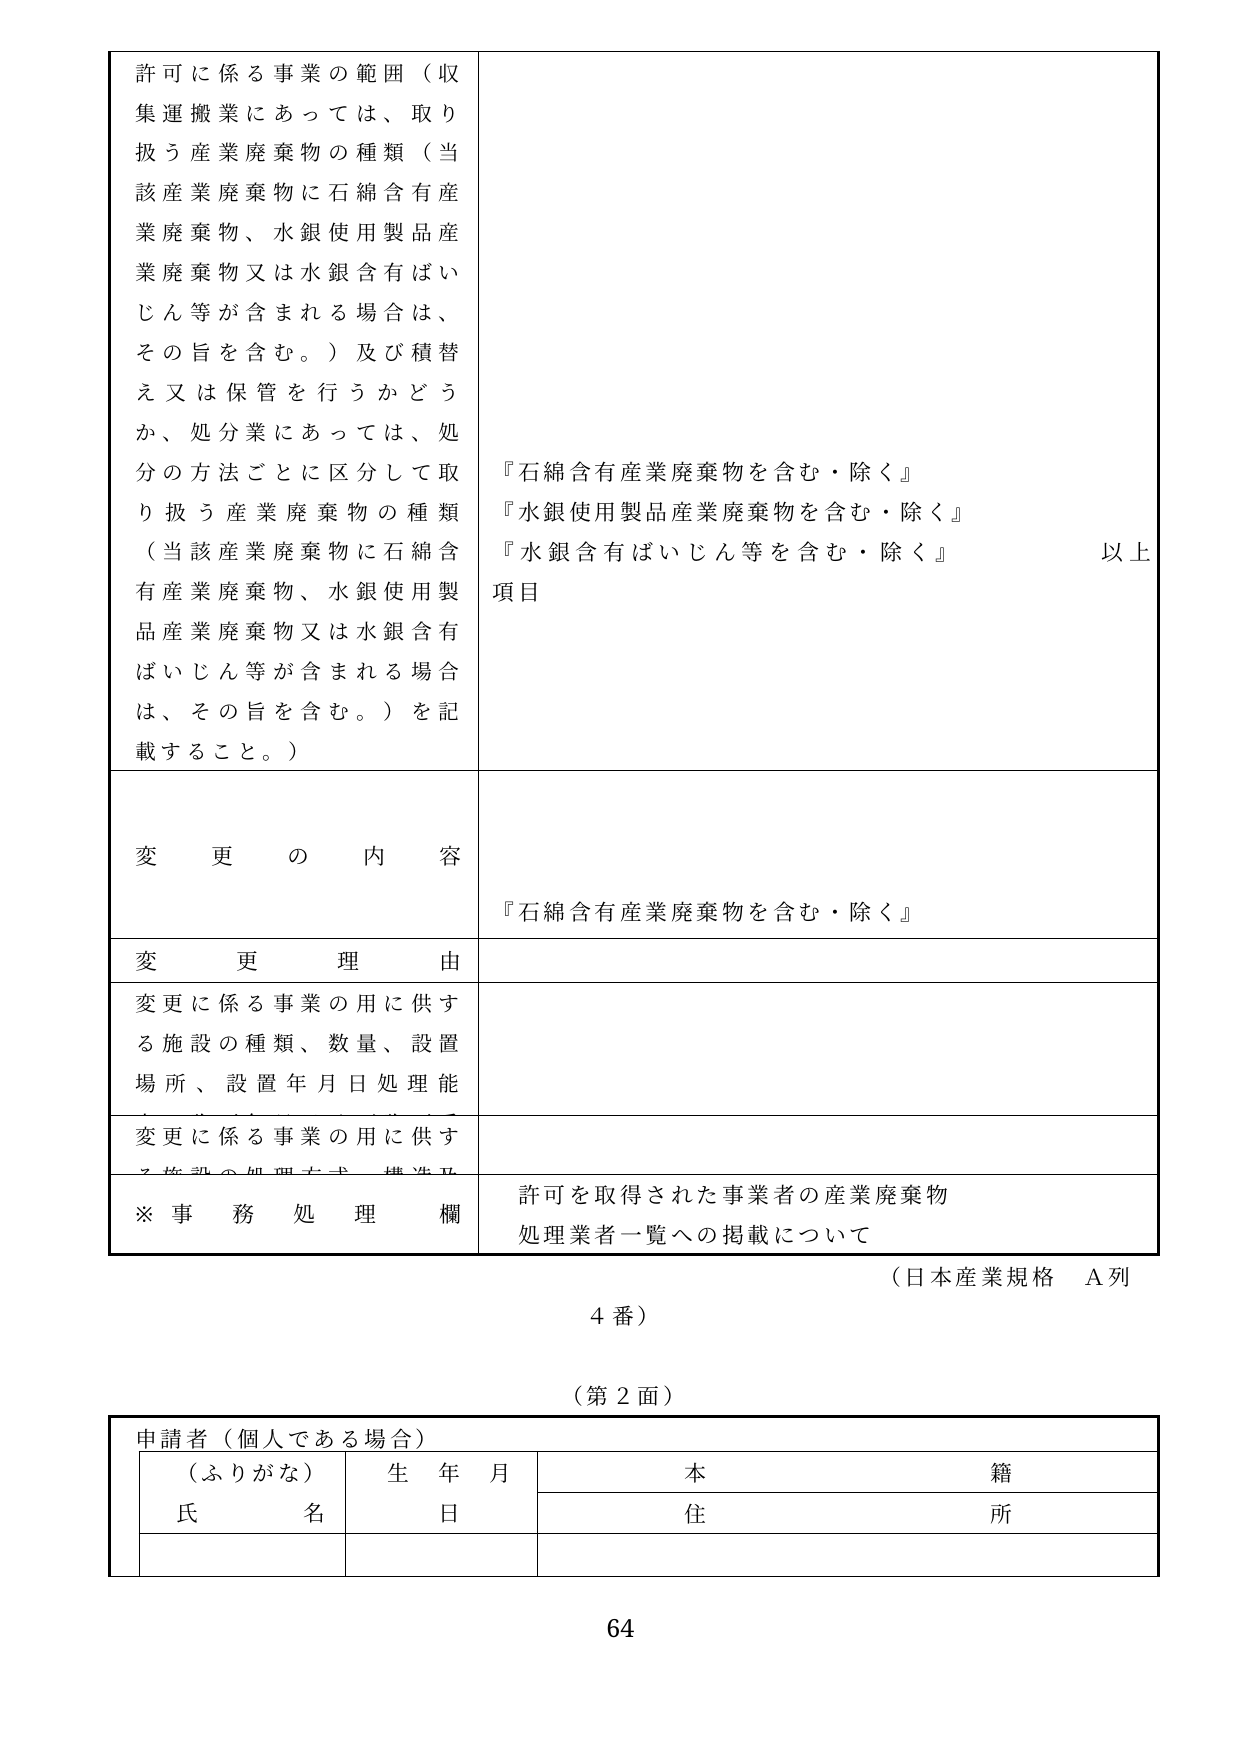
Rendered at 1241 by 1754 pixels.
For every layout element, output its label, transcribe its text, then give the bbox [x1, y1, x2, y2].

table_cell 変更に係る事業の用に供する施設の種類、数量、設置場所、設置年月日処理能力、許可年月日及び許可番号（産業廃棄物処理施設の設置の許可を受けている場合に限る。） [111, 983, 478, 1114]
table_cell （ふりがな） 氏 名 [140, 1452, 345, 1533]
table_cell ※事務処理欄 [111, 1175, 478, 1252]
table_cell [140, 1534, 345, 1576]
table_cell 『石綿含有産業廃棄物を含む・除く』 『水銀使用製品産業廃棄物を含む・除く』 『水銀含有ばいじん等を含む・除く』 以上 項目 [479, 52, 1157, 770]
table_header 申請者（個人である場合） [111, 1418, 1157, 1451]
table_cell 住 所 [538, 1493, 1157, 1533]
table_cell 本 籍 [538, 1452, 1157, 1492]
table_cell 変更の内容 [111, 771, 478, 938]
table_cell 生 年 月 日 [346, 1452, 537, 1533]
text （第２面） [110, 1375, 1139, 1415]
table_cell [346, 1534, 537, 1576]
text （日本産業規格 Ａ列４番） [110, 1256, 1139, 1335]
table_cell [479, 983, 1157, 1114]
table_cell [479, 939, 1157, 982]
table_cell [538, 1534, 1157, 1576]
table_cell 変更に係る事業の用に供する施設の処理方式、構造及び設備の概要 [111, 1116, 478, 1173]
table_cell 『石綿含有産業廃棄物を含む・除く』 『水銀使用製品産業廃棄物を含む・除く』 『水銀含有ばいじん等を含む・除く』 以上 項目 [479, 771, 1157, 938]
table_cell [111, 1451, 139, 1576]
table_cell 許可を取得された事業者の産業廃棄物 処理業者一覧への掲載について □ 掲載を希望しない [479, 1175, 1157, 1252]
table_cell [479, 1116, 1157, 1173]
table_cell 変更理由 [111, 939, 478, 982]
table_cell 許可に係る事業の範囲（収集運搬業にあっては、取り扱う産業廃棄物の種類（当該産業廃棄物に石綿含有産業廃棄物、水銀使用製品産業廃棄物又は水銀含有ばいじん等が含まれる場合は、その旨を含む。）及び積替え又は保管を行うかどうか、処分業にあっては、処分の方法ごとに区分して取り扱う産業廃棄物の種類（当該産業廃棄物に石綿含有産業廃棄物、水銀使用製品産業廃棄物又は水銀含有ばいじん等が含まれる場合は、その旨を含む。）を記載すること。） [111, 52, 478, 770]
